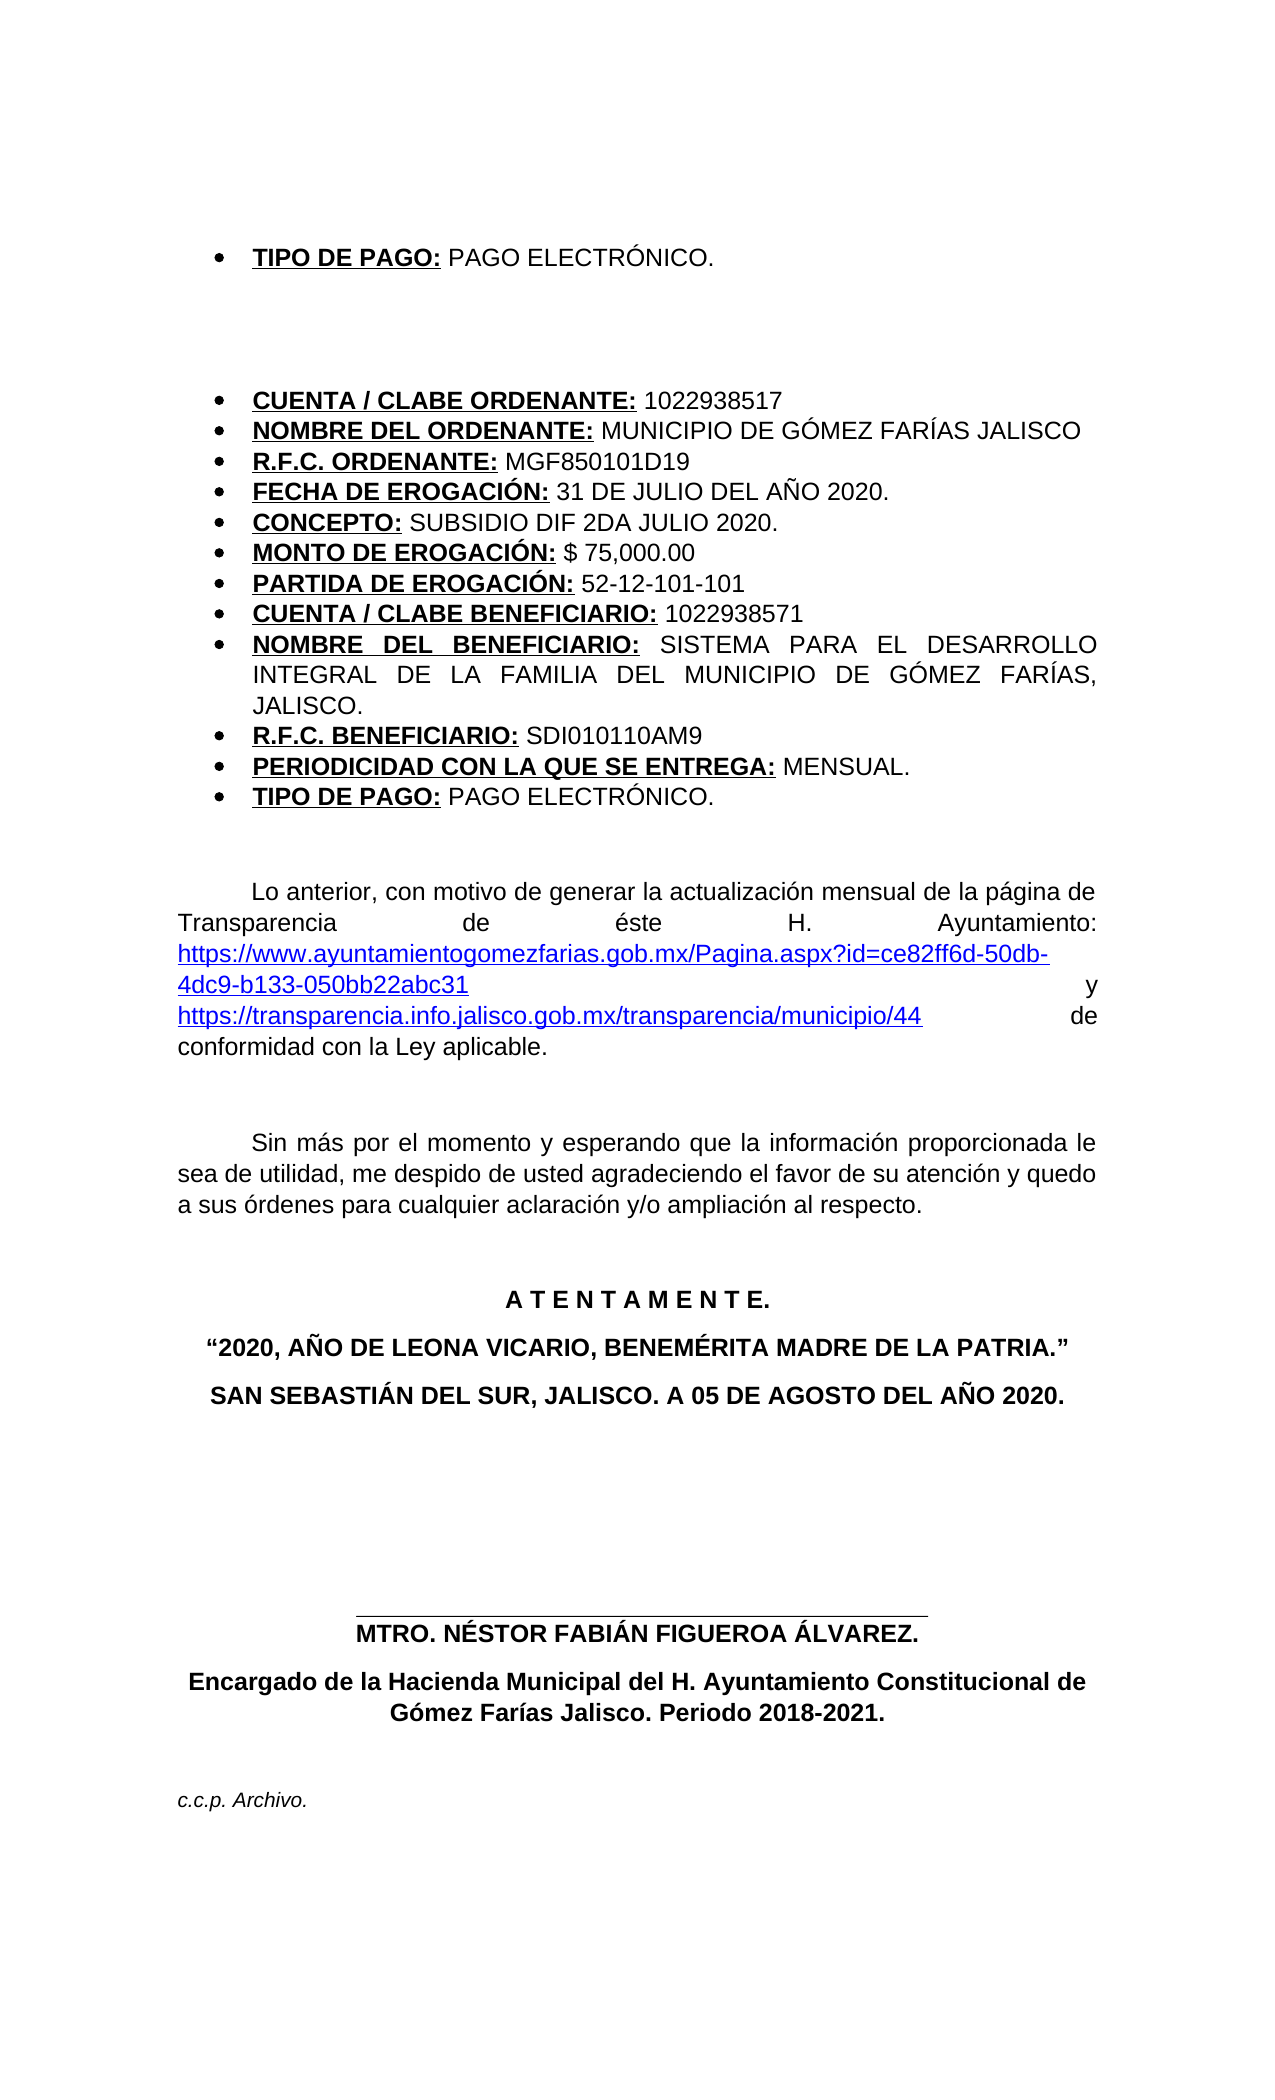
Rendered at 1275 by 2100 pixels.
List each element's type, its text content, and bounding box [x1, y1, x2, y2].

list R.F.C. ORDENANTE: MGF850101D19 [215, 447, 1098, 476]
list FECHA DE EROGACIÓN: 31 DE JULIO DEL AÑO 2020. [215, 477, 1098, 506]
text Encargado de la Hacienda Municipal del H. Ayuntamiento Constitucional de Gómez Farías Jalisco. Periodo 2018-2021. [177, 1667, 1098, 1727]
text “2020, AÑO DE LEONA VICARIO, BENEMÉRITA MADRE DE LA PATRIA.” [177, 1333, 1098, 1362]
list CUENTA / CLABE BENEFICIARIO: 1022938571 [215, 599, 1098, 628]
text MTRO. NÉSTOR FABIÁN FIGUEROA ÁLVAREZ. [177, 1619, 1098, 1648]
list NOMBRE DEL ORDENANTE: MUNICIPIO DE GÓMEZ FARÍAS JALISCO [215, 416, 1098, 445]
list CONCEPTO: SUBSIDIO DIF 2DA JULIO 2020. [215, 508, 1098, 537]
list CUENTA / CLABE ORDENANTE: 1022938517 [215, 386, 1098, 414]
text Lo anterior, con motivo de generar la actualización mensual de la página de Transparencia de éste H. Ayuntamiento: https://www.ayuntamientogomezfarias.gob.mx/Pagina.aspx?id=ce82ff6d-50db-4dc9-b133-050bb22abc31 y https://transparencia.info.jalisco.gob.mx/transparencia/municipio/44 de conformidad con la Ley aplicable. [177, 877, 1098, 1061]
text c.c.p. Archivo. [177, 1788, 1098, 1812]
text A T E N T A M E N T E. [177, 1285, 1098, 1314]
list TIPO DE PAGO: PAGO ELECTRÓNICO. [215, 243, 1098, 272]
list PARTIDA DE EROGACIÓN: 52-12-101-101 [215, 569, 1098, 598]
list MONTO DE EROGACIÓN: $ 75,000.00 [215, 538, 1098, 567]
text SAN SEBASTIÁN DEL SUR, JALISCO. A 05 DE AGOSTO DEL AÑO 2020. [177, 1381, 1098, 1409]
list TIPO DE PAGO: PAGO ELECTRÓNICO. [215, 782, 1098, 811]
list NOMBRE DEL BENEFICIARIO: SISTEMA PARA EL DESARROLLO INTEGRAL DE LA FAMILIA DEL MUNICIPIO DE GÓMEZ FARÍAS, JALISCO. [215, 630, 1098, 719]
list PERIODICIDAD CON LA QUE SE ENTREGA: MENSUAL. [215, 752, 1098, 781]
list R.F.C. BENEFICIARIO: SDI010110AM9 [215, 721, 1098, 750]
text Sin más por el momento y esperando que la información proporcionada le sea de utilidad, me despido de usted agradeciendo el favor de su atención y quedo a sus órdenes para cualquier aclaración y/o ampliación al respecto. [177, 1128, 1098, 1218]
